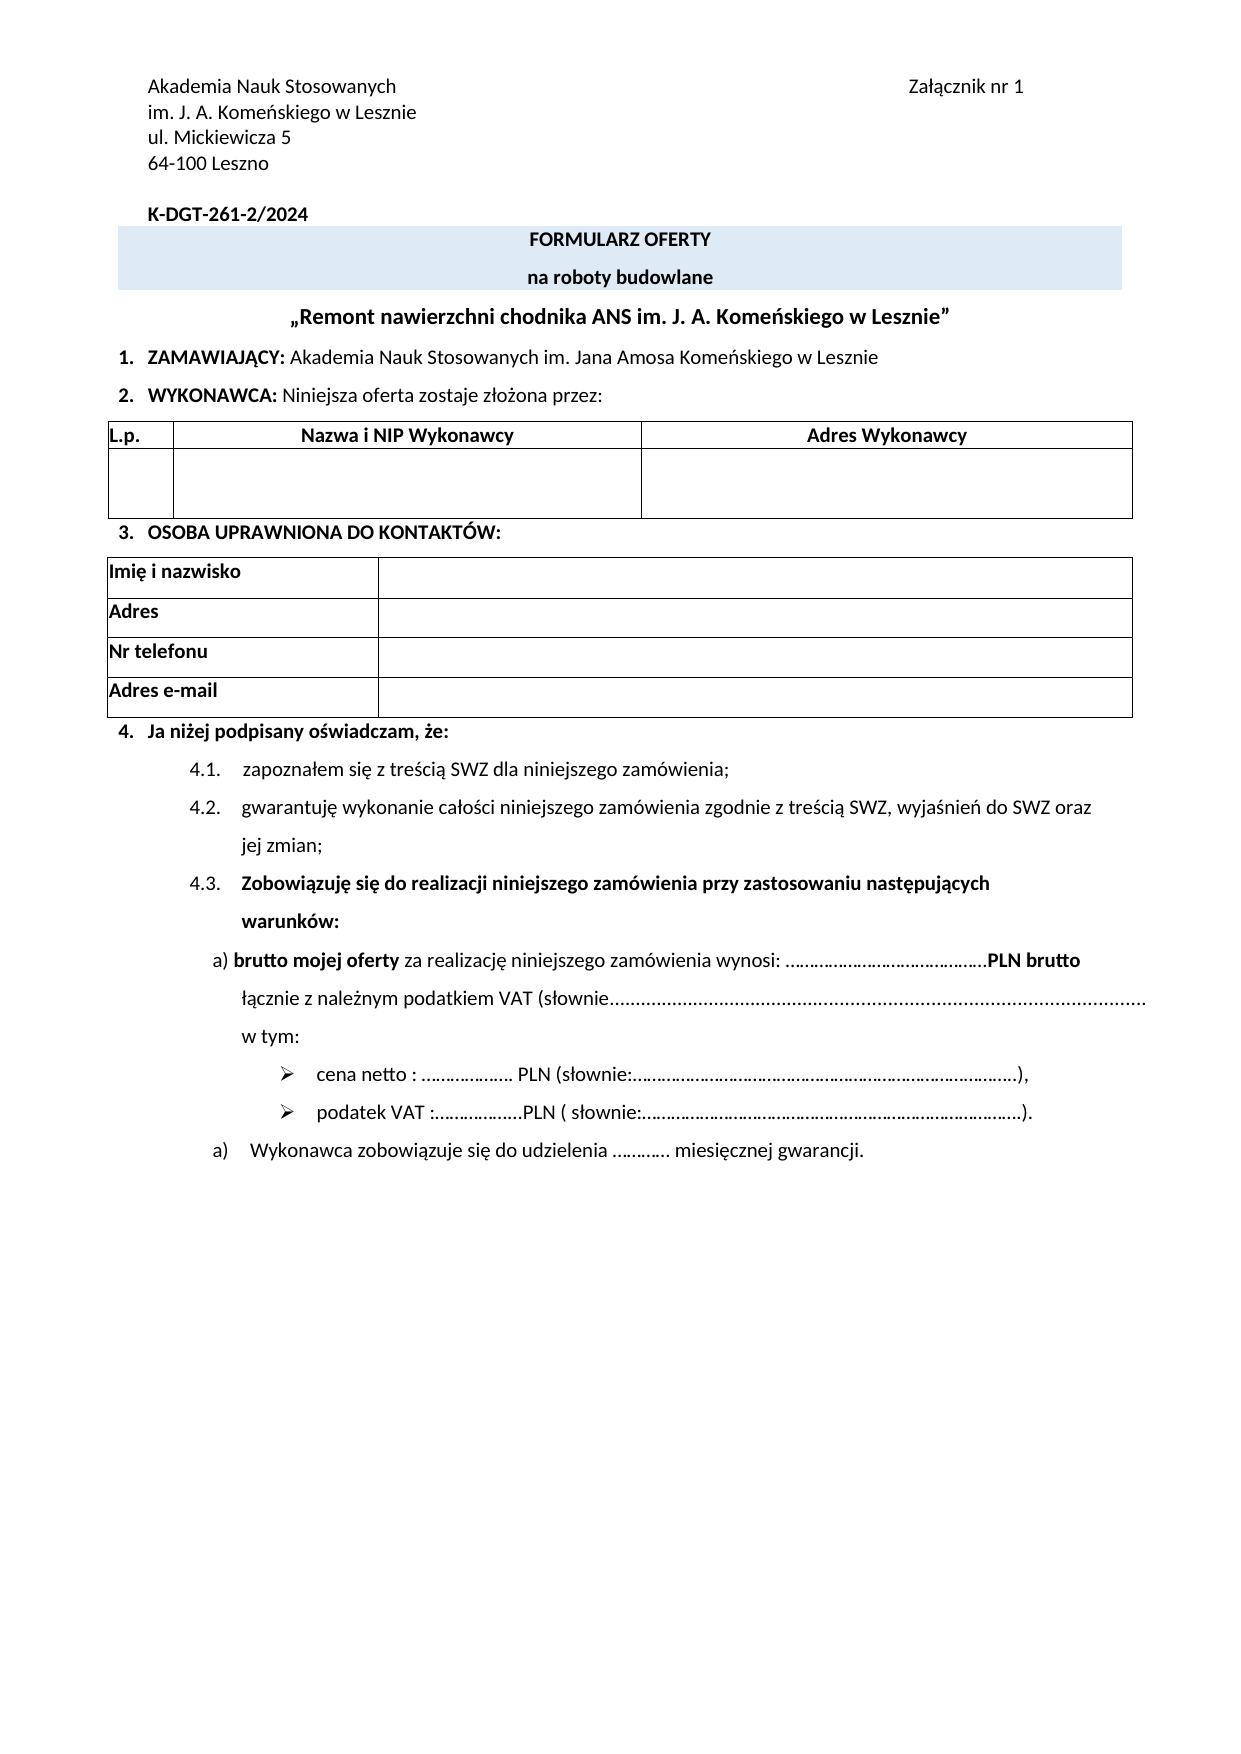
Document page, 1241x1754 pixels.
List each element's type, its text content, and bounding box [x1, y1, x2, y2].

table_cell Adres e-mail [108, 678, 378, 717]
table_header Imię i nazwisko [108, 558, 378, 598]
text a) brutto mojej oferty za realizację niniejszego zamówienia wynosi: ……………………………………PLN brutto [148, 947, 1093, 972]
table_cell [379, 678, 1132, 717]
table_cell Nr telefonu [108, 638, 378, 677]
table_cell [379, 638, 1132, 677]
list Ja niżej podpisany oświadczam, że: [118, 718, 1093, 743]
table_cell [109, 449, 173, 518]
list ZAMAWIAJĄCY: Akademia Nauk Stosowanych im. Jana Amosa Komeńskiego w Lesznie [118, 344, 1093, 370]
list gwarantuję wykonanie całości niniejszego zamówienia zgodnie z treścią SWZ, wyjaśnień do SWZ oraz jej zmian; [189, 794, 1093, 858]
table_cell [174, 449, 641, 518]
table_header [379, 558, 1132, 598]
list Zobowiązuję się do realizacji niniejszego zamówienia przy zastosowaniu następujących warunków: [189, 871, 1093, 934]
list OSOBA UPRAWNIONA DO KONTAKTÓW: [118, 519, 1093, 544]
list zapoznałem się z treścią SWZ dla niniejszego zamówienia; [148, 756, 1093, 782]
text FORMULARZ OFERTY [118, 226, 1122, 252]
table_cell [379, 599, 1132, 637]
list WYKONAWCA: Niniejsza oferta zostaje złożona przez: [118, 383, 1093, 408]
table_header L.p. [109, 422, 173, 448]
list Wykonawca zobowiązuje się do udzielenia ………… miesięcznej gwarancji. [212, 1137, 1093, 1163]
text „Remont nawierzchni chodnika ANS im. J. A. Komeńskiego w Lesznie” [148, 302, 1093, 331]
table_cell Adres [108, 599, 378, 637]
table_header Nazwa i NIP Wykonawcy [174, 422, 641, 448]
table_header Adres Wykonawcy [642, 422, 1132, 448]
table_cell [642, 449, 1132, 518]
text na roboty budowlane [118, 264, 1122, 290]
